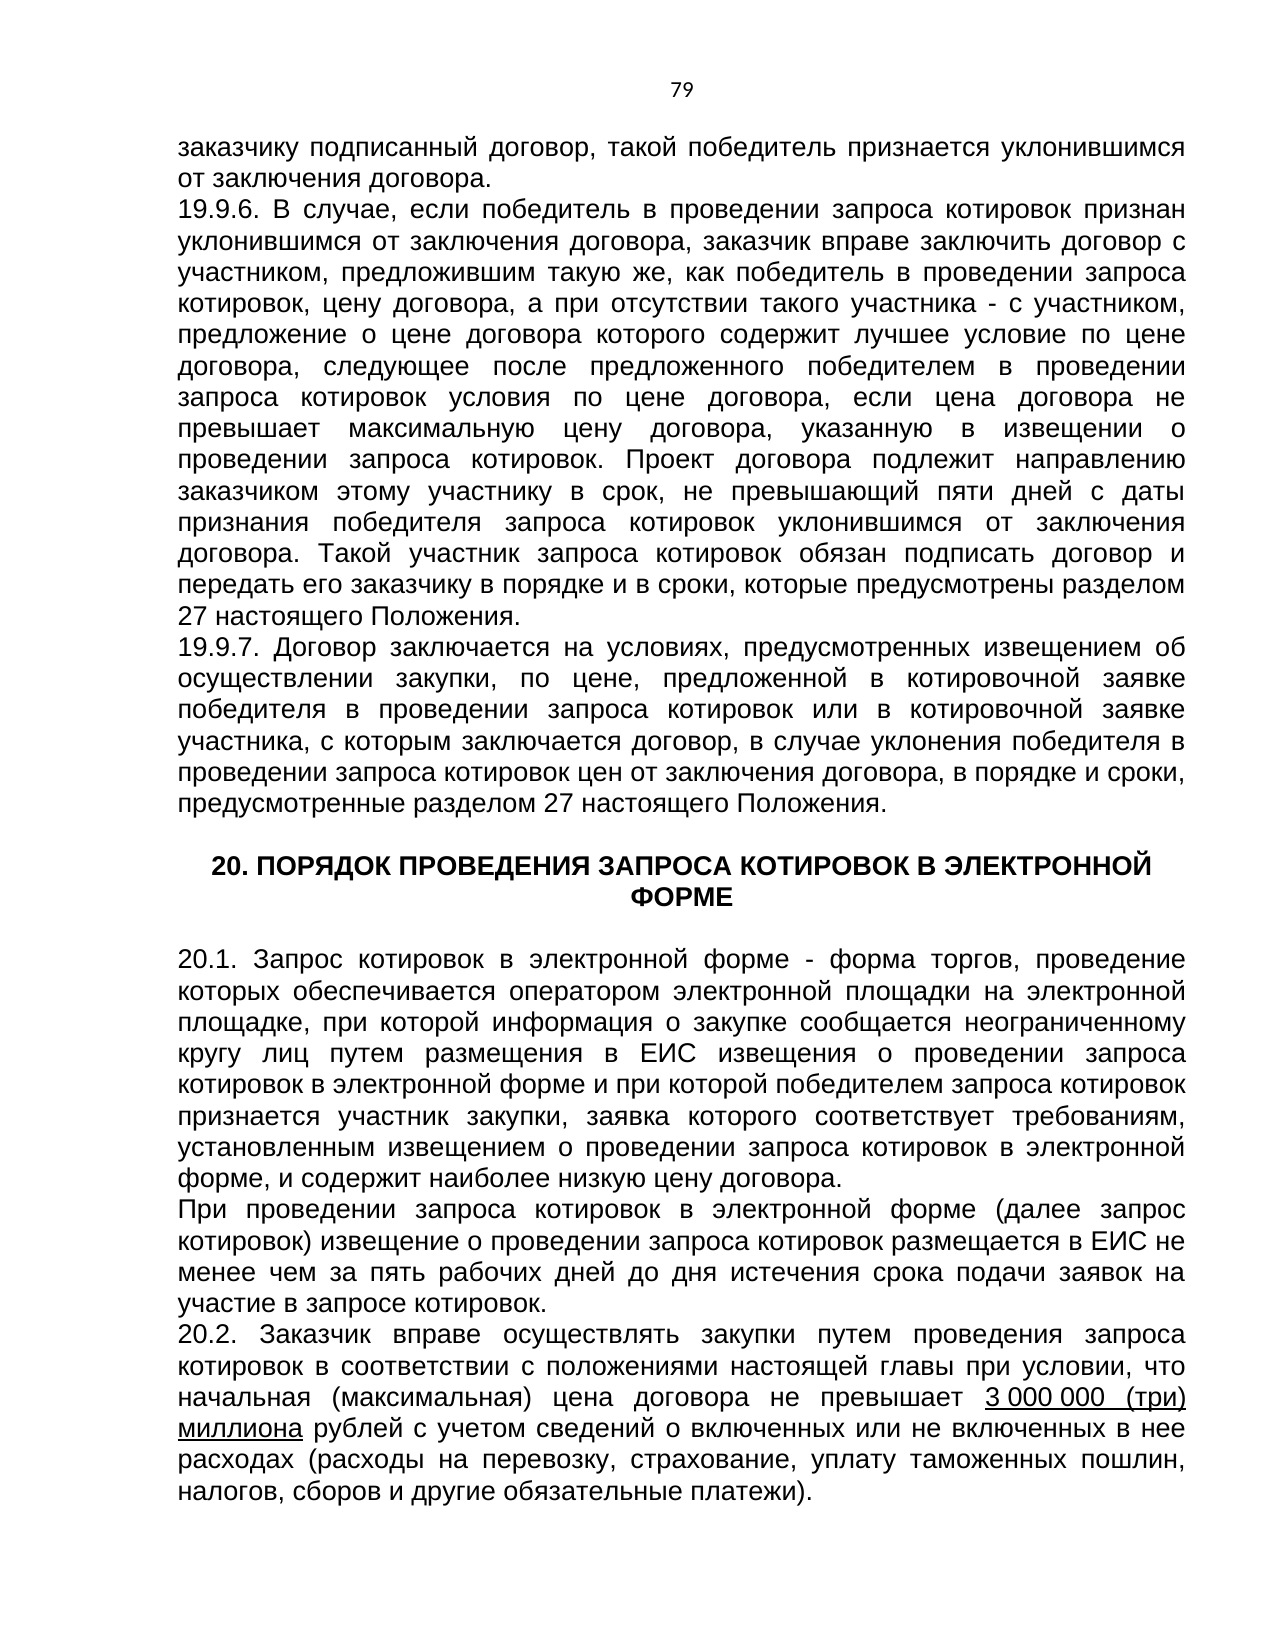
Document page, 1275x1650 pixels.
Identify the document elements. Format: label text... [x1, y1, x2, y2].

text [177, 131, 1186, 193]
text 20. ПОРЯДОК ПРОВЕДЕНИЯ ЗАПРОСА КОТИРОВОК В ЭЛЕКТРОННОЙ ФОРМЕ [177, 850, 1186, 912]
text 19.9.7. Договор заключается на условиях, предусмотренных извещением об осуществлении закупки, по цене, предложенной в котировочной заявке победителя в проведении запроса котировок или в котировочной заявке участника, с которым заключается договор, в случае уклонения победителя в проведении запроса котировок цен от заключения договора, в порядке и сроки, предусмотренные разделом 27 настоящего Положения. [177, 631, 1186, 818]
text 20.2. Заказчик вправе осуществлять закупки путем проведения запроса котировок в соответствии с положениями настоящей главы при условии, что начальная (максимальная) цена договора не превышает 3 000 000 (три) миллиона рублей с учетом сведений о включенных или не включенных в нее расходах (расходы на перевозку, страхование, уплату таможенных пошлин, налогов, сборов и другие обязательные платежи). [177, 1318, 1186, 1506]
text 20.1. Запрос котировок в электронной форме - форма торгов, проведение которых обеспечивается оператором электронной площадки на электронной площадке, при которой информация о закупке сообщается неограниченному кругу лиц путем размещения в ЕИС извещения о проведении запроса котировок в электронной форме и при которой победителем запроса котировок признается участник закупки, заявка которого соответствует требованиям, установленным извещением о проведении запроса котировок в электронной форме, и содержит наиболее низкую цену договора. [177, 943, 1186, 1193]
text При проведении запроса котировок в электронной форме (далее запрос котировок) извещение о проведении запроса котировок размещается в ЕИС не менее чем за пять рабочих дней до дня истечения срока подачи заявок на участие в запросе котировок. [177, 1193, 1186, 1318]
text 19.9.6. В случае, если победитель в проведении запроса котировок признан уклонившимся от заключения договора, заказчик вправе заключить договор с участником, предложившим такую же, как победитель в проведении запроса котировок, цену договора, а при отсутствии такого участника - с участником, предложение о цене договора которого содержит лучшее условие по цене договора, следующее после предложенного победителем в проведении запроса котировок условия по цене договора, если цена договора не превышает максимальную цену договора, указанную в извещении о проведении запроса котировок. Проект договора подлежит направлению заказчиком этому участнику в срок, не превышающий пяти дней с даты признания победителя запроса котировок уклонившимся от заключения договора. Такой участник запроса котировок обязан подписать договор и передать его заказчику в порядке и в сроки, которые предусмотрены разделом 27 настоящего Положения. [177, 193, 1186, 631]
